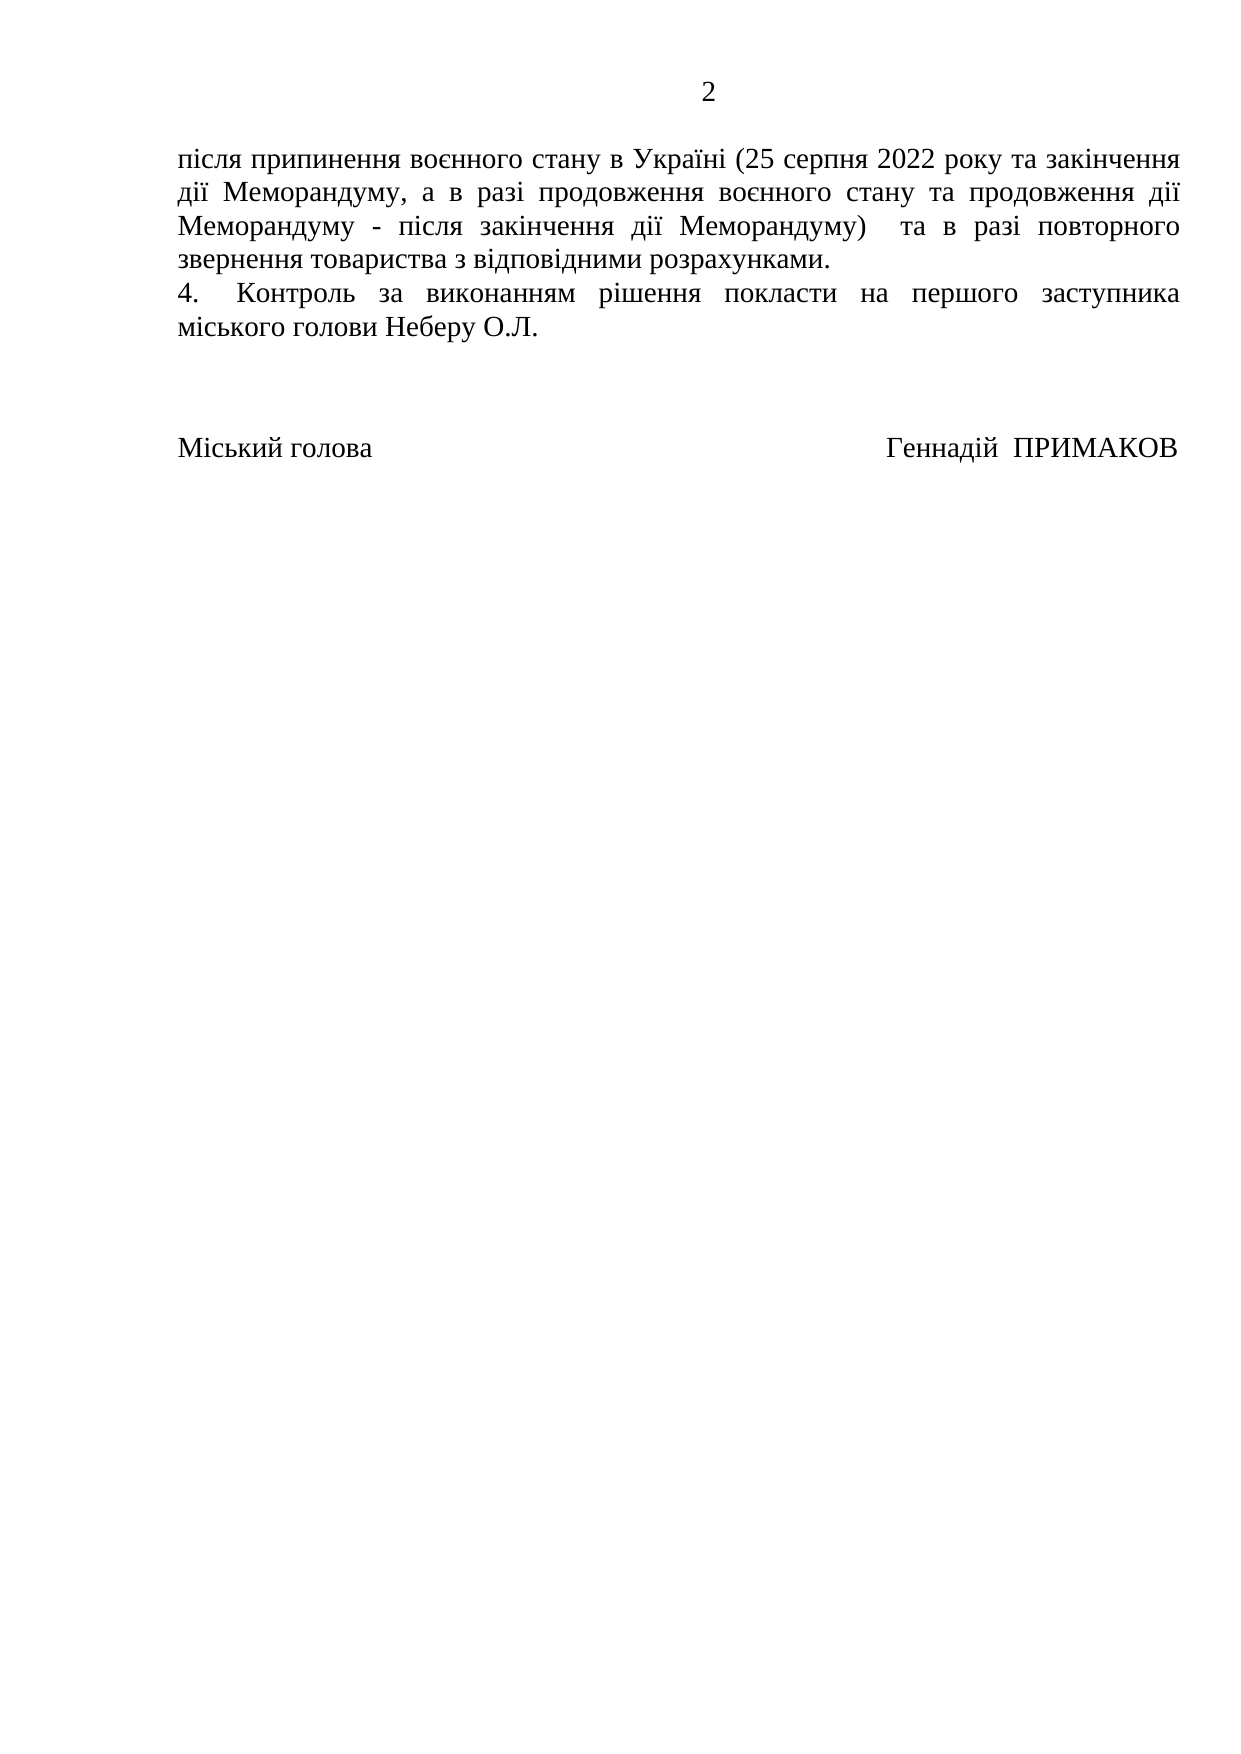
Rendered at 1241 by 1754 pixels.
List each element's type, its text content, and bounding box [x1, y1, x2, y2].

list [177, 141, 1181, 275]
list Контроль за виконанням рішення покласти на першого заступника міського голови Неберу О.Л. [177, 275, 1181, 342]
text Міський голова Геннадій ПРИМАКОВ [177, 430, 1181, 464]
